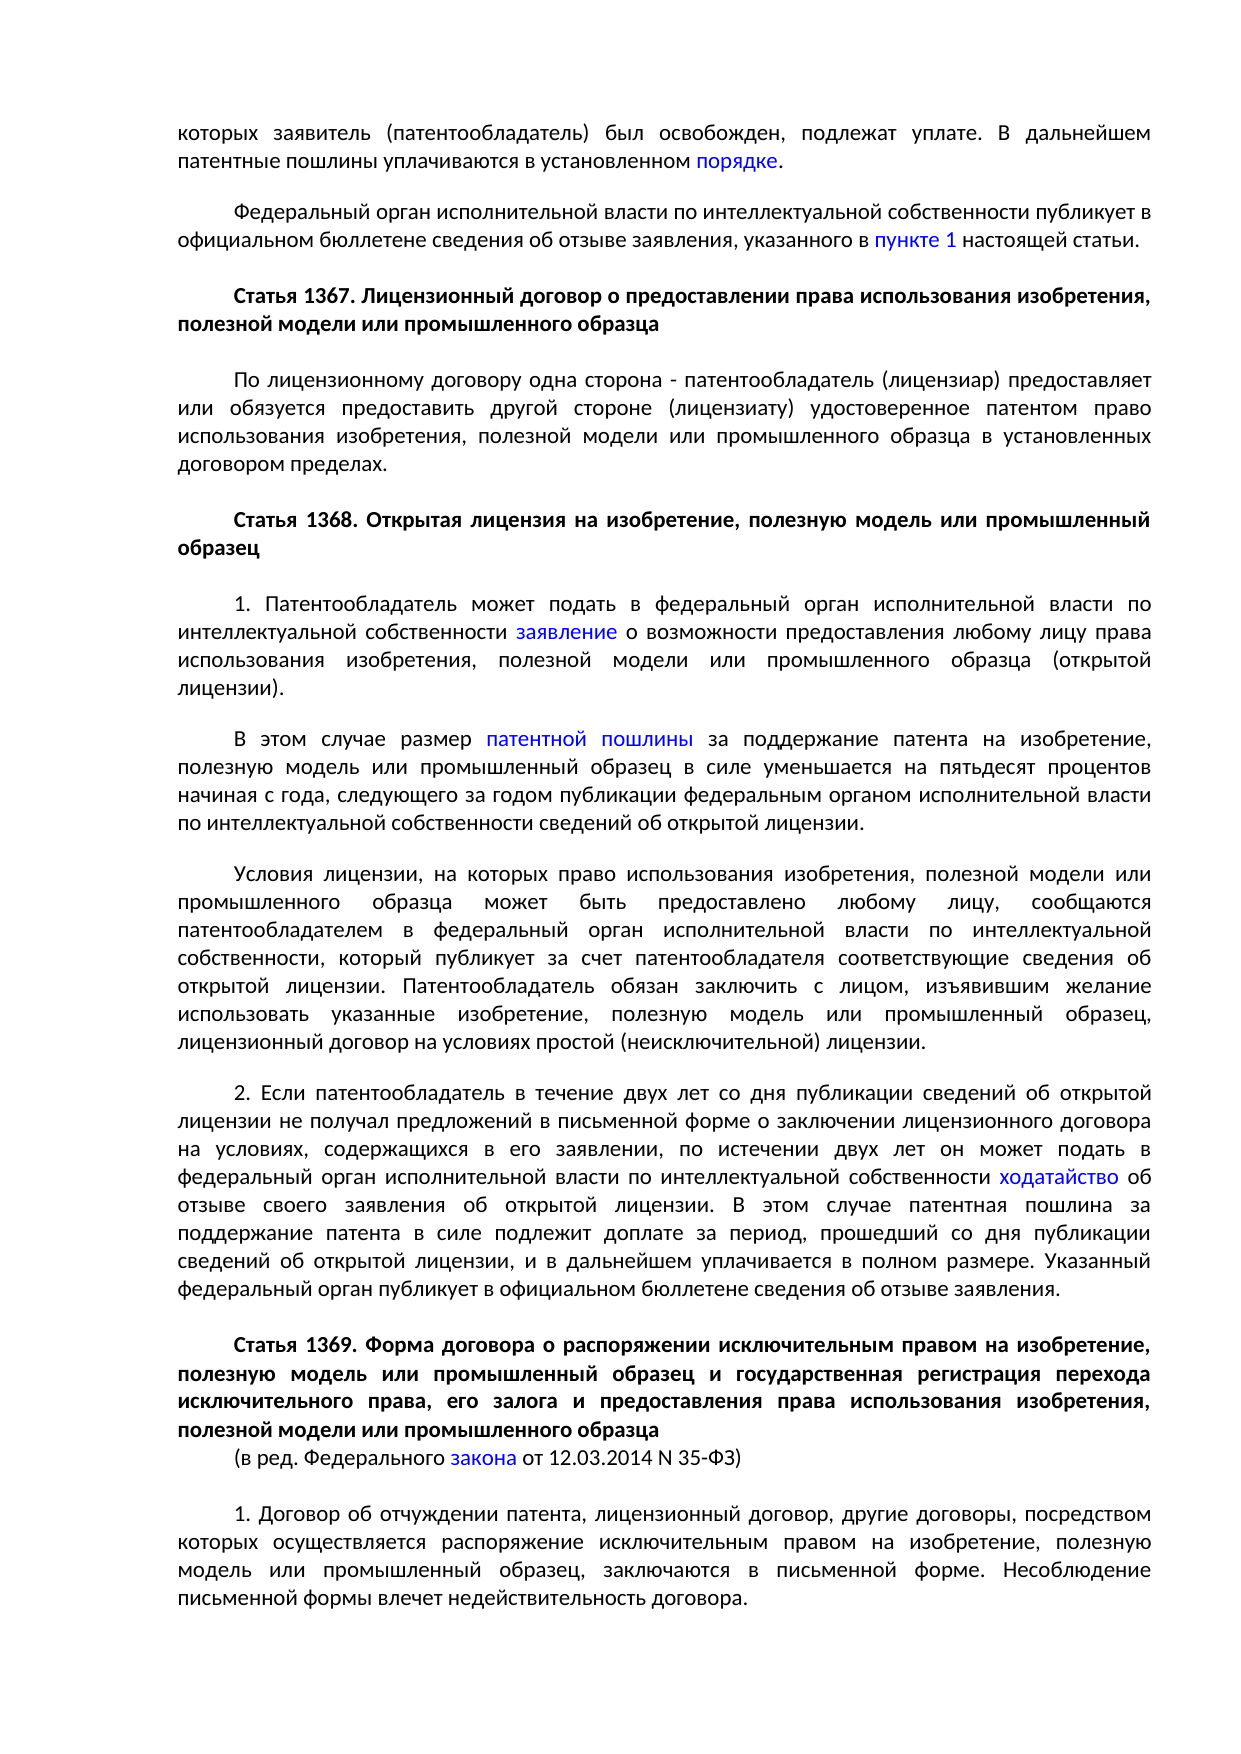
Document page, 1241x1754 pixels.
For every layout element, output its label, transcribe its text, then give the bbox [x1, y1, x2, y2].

text (в ред. Федерального закона от 12.03.2014 N 35-ФЗ) [177, 1443, 1152, 1471]
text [177, 118, 1152, 174]
text В этом случае размер патентной пошлины за поддержание патента на изобретение, полезную модель или промышленный образец в силе уменьшается на пятьдесят процентов начиная с года, следующего за годом публикации федеральным органом исполнительной власти по интеллектуальной собственности сведений об открытой лицензии. [177, 724, 1152, 836]
title Статья 1368. Открытая лицензия на изобретение, полезную модель или промышленный образец [177, 505, 1152, 561]
text По лицензионному договору одна сторона - патентообладатель (лицензиар) предоставляет или обязуется предоставить другой стороне (лицензиату) удостоверенное патентом право использования изобретения, полезной модели или промышленного образца в установленных договором пределах. [177, 365, 1152, 477]
title Статья 1367. Лицензионный договор о предоставлении права использования изобретения, полезной модели или промышленного образца [177, 281, 1152, 337]
text Условия лицензии, на которых право использования изобретения, полезной модели или промышленного образца может быть предоставлено любому лицу, сообщаются патентообладателем в федеральный орган исполнительной власти по интеллектуальной собственности, который публикует за счет патентообладателя соответствующие сведения об открытой лицензии. Патентообладатель обязан заключить с лицом, изъявившим желание использовать указанные изобретение, полезную модель или промышленный образец, лицензионный договор на условиях простой (неисключительной) лицензии. [177, 859, 1152, 1056]
text 1. Договор об отчуждении патента, лицензионный договор, другие договоры, посредством которых осуществляется распоряжение исключительным правом на изобретение, полезную модель или промышленный образец, заключаются в письменной форме. Несоблюдение письменной формы влечет недействительность договора. [177, 1499, 1152, 1611]
text 1. Патентообладатель может подать в федеральный орган исполнительной власти по интеллектуальной собственности заявление о возможности предоставления любому лицу права использования изобретения, полезной модели или промышленного образца (открытой лицензии). [177, 589, 1152, 701]
text Федеральный орган исполнительной власти по интеллектуальной собственности публикует в официальном бюллетене сведения об отзыве заявления, указанного в пункте 1 настоящей статьи. [177, 197, 1152, 253]
text 2. Если патентообладатель в течение двух лет со дня публикации сведений об открытой лицензии не получал предложений в письменной форме о заключении лицензионного договора на условиях, содержащихся в его заявлении, по истечении двух лет он может подать в федеральный орган исполнительной власти по интеллектуальной собственности ходатайство об отзыве своего заявления об открытой лицензии. В этом случае патентная пошлина за поддержание патента в силе подлежит доплате за период, прошедший со дня публикации сведений об открытой лицензии, и в дальнейшем уплачивается в полном размере. Указанный федеральный орган публикует в официальном бюллетене сведения об отзыве заявления. [177, 1078, 1152, 1303]
title Статья 1369. Форма договора о распоряжении исключительным правом на изобретение, полезную модель или промышленный образец и государственная регистрация перехода исключительного права, его залога и предоставления права использования изобретения, полезной модели или промышленного образца [177, 1331, 1152, 1443]
